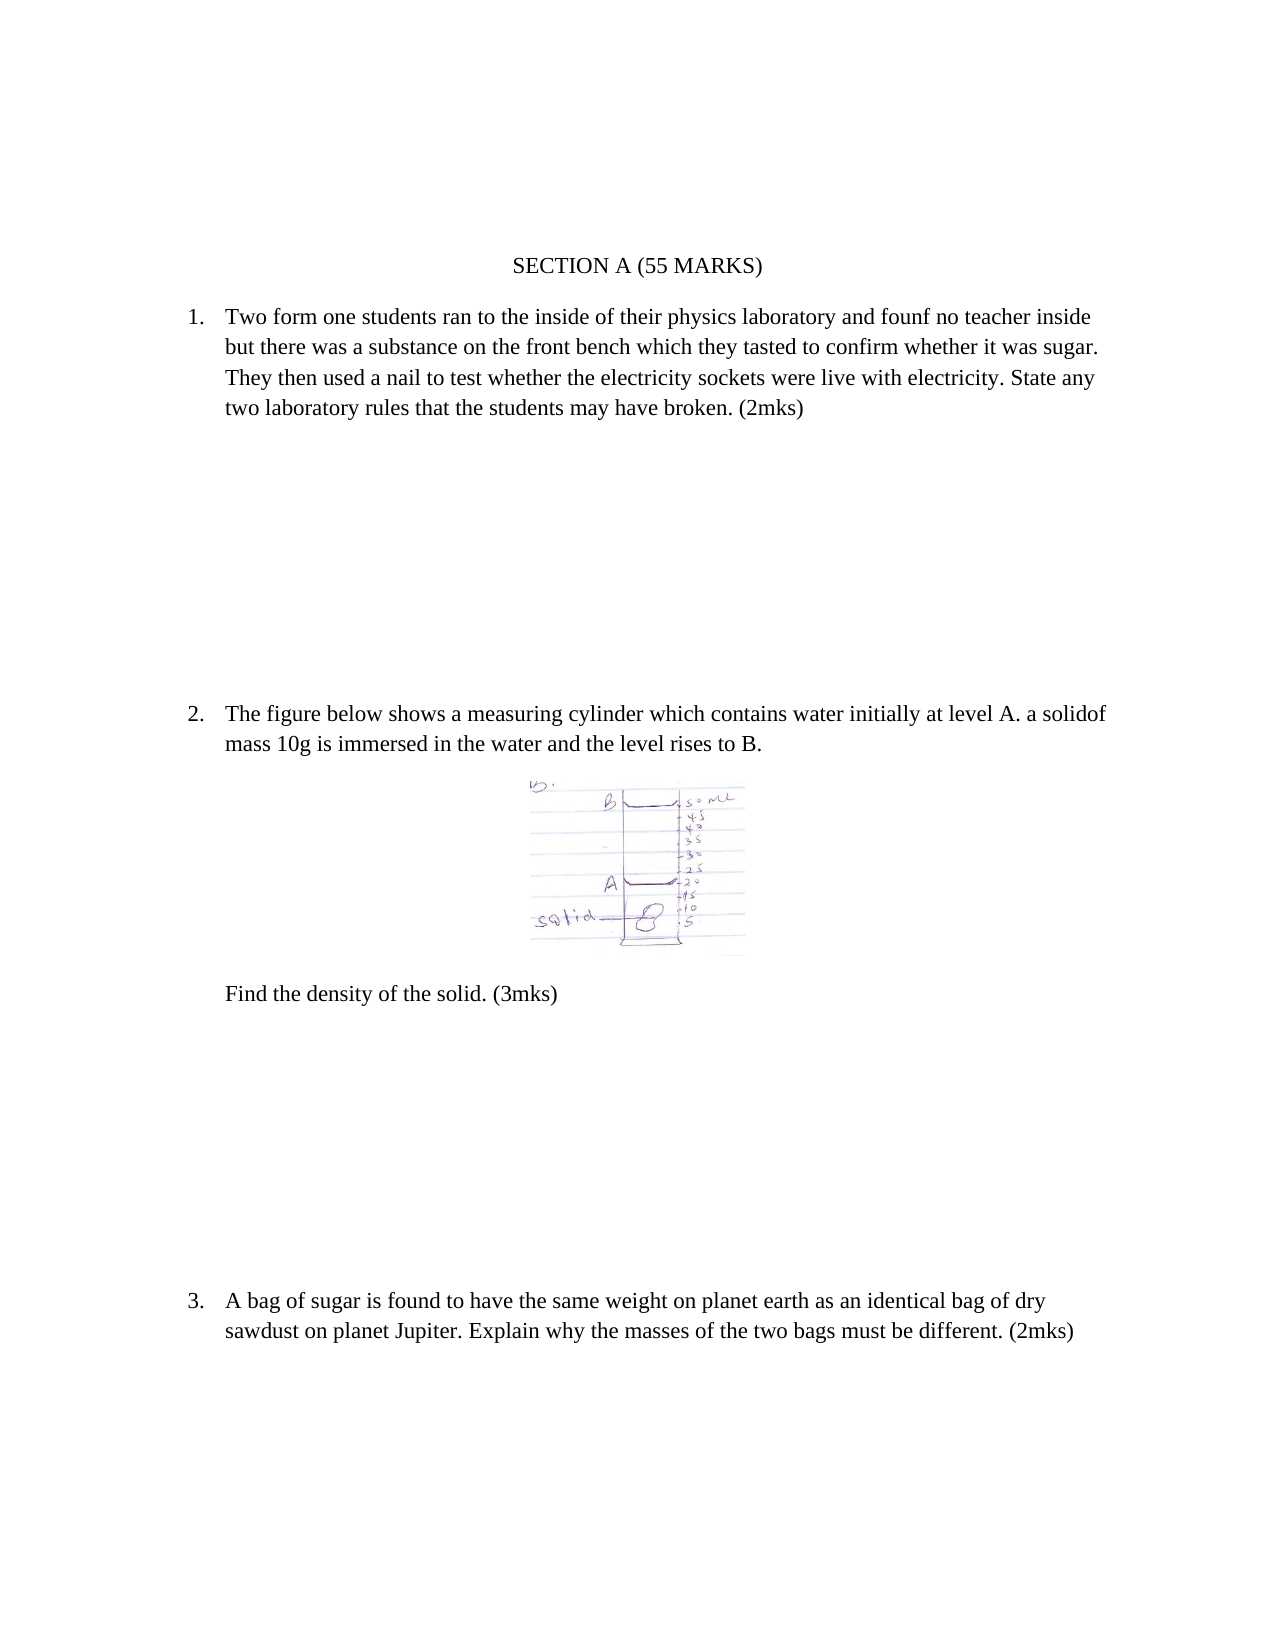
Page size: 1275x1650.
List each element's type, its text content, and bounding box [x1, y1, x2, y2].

list Two form one students ran to the inside of their physics laboratory and founf no teacher inside but there was a substance on the front bench which they tasted to confirm whether it was sugar. They then used a nail to test whether the electricity sockets were live with electricity. State any two laboratory rules that the students may have broken. (2mks) [187, 303, 1125, 420]
text SECTION A (55 MARKS) [150, 252, 1125, 278]
list A bag of sugar is found to have the same weight on planet earth as an identical bag of dry sawdust on planet Jupiter. Explain why the masses of the two bags must be different. (2mks) [187, 1287, 1125, 1343]
list The figure below shows a measuring cylinder which contains water initially at level A. a solidof mass 10g is immersed in the water and the level rises to B. [187, 700, 1125, 757]
picture [530, 781, 746, 956]
text Find the density of the solid. (3mks) [150, 980, 1125, 1007]
